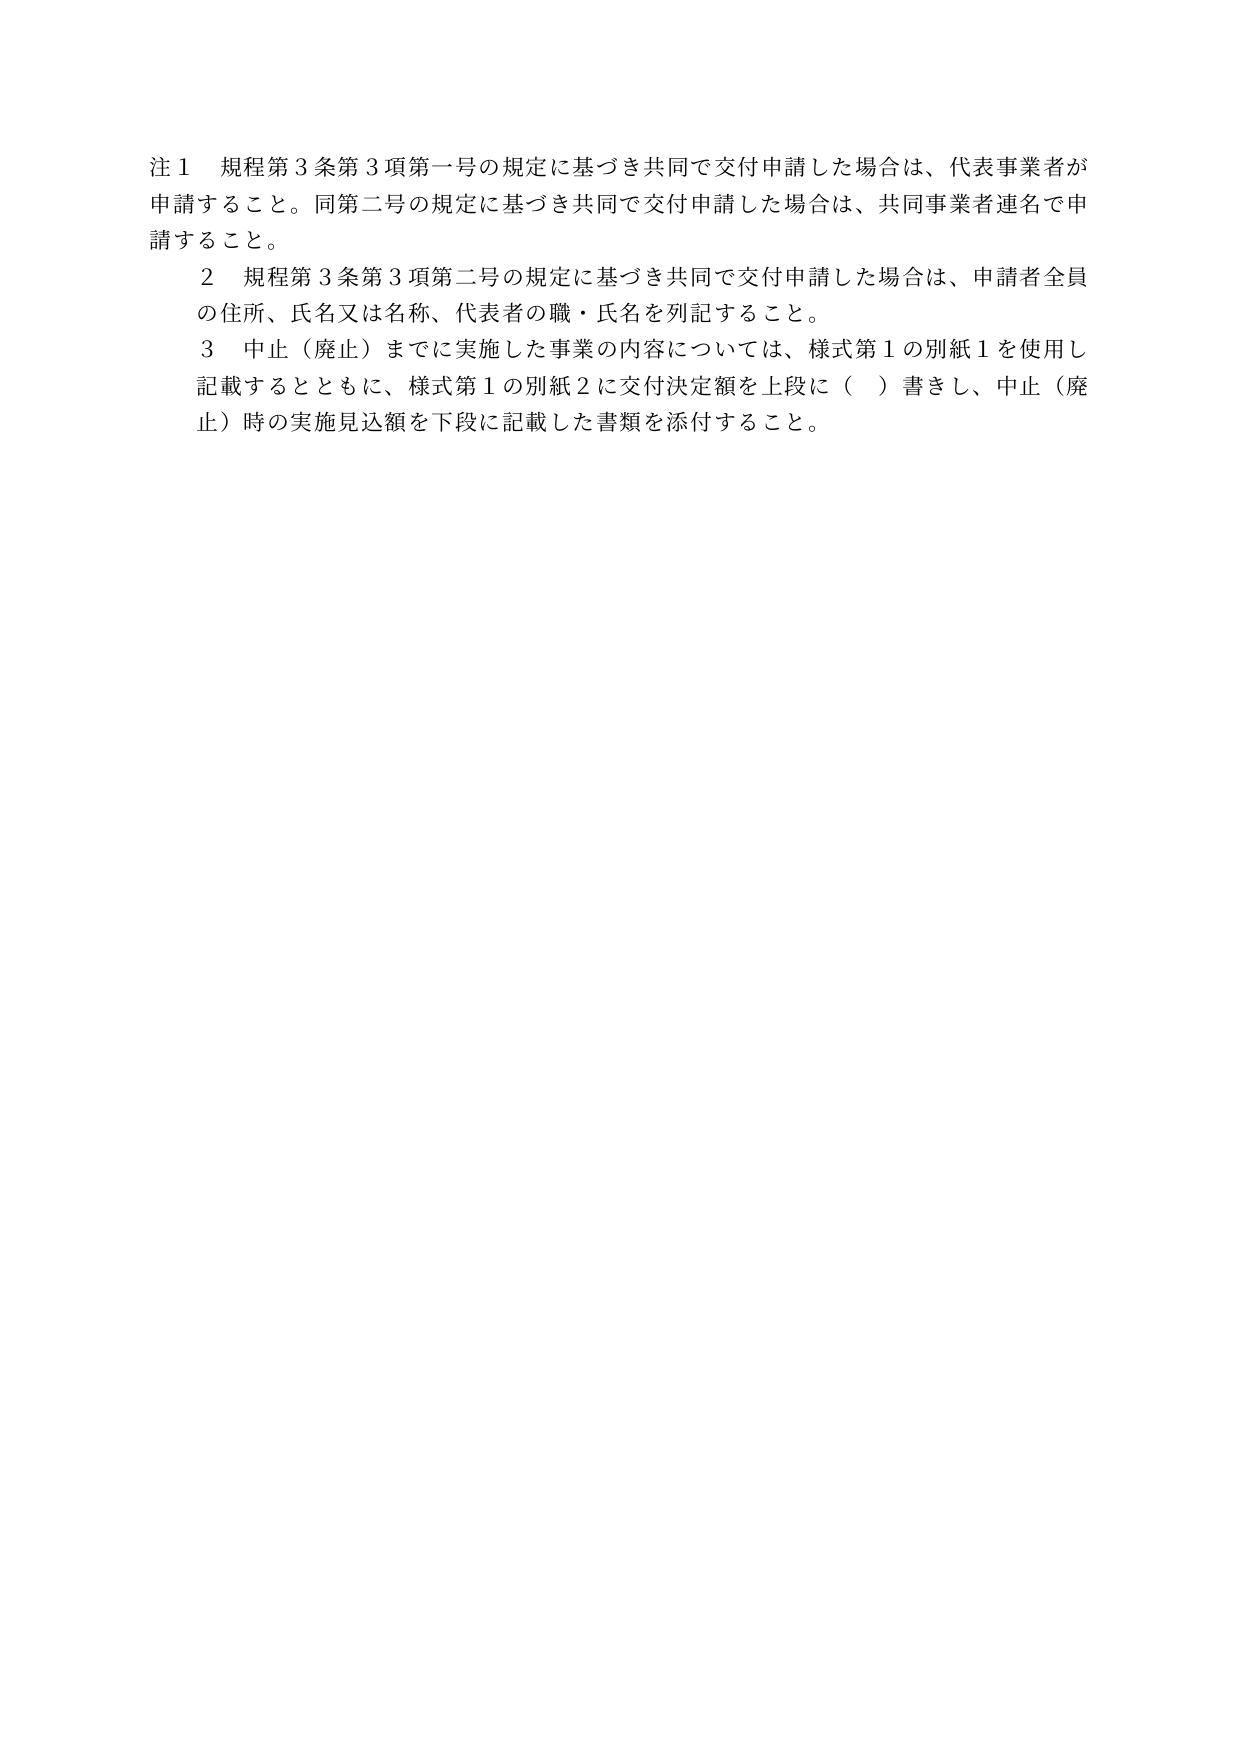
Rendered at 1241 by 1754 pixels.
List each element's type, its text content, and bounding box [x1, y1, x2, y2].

text ２ 規程第３条第３項第二号の規定に基づき共同で交付申請した場合は、申請者全員の住所、氏名又は名称、代表者の職・氏名を列記すること。 [173, 257, 1091, 330]
text ３ 中止（廃止）までに実施した事業の内容については、様式第１の別紙１を使用し記載するとともに、様式第１の別紙２に交付決定額を上段に（ ）書きし、中止（廃止）時の実施見込額を下段に記載した書類を添付すること。 [173, 330, 1091, 439]
text 注１ 規程第３条第３項第一号の規定に基づき共同で交付申請した場合は、代表事業者が申請すること。同第二号の規定に基づき共同で交付申請した場合は、共同事業者連名で申請すること。 [149, 148, 1091, 257]
